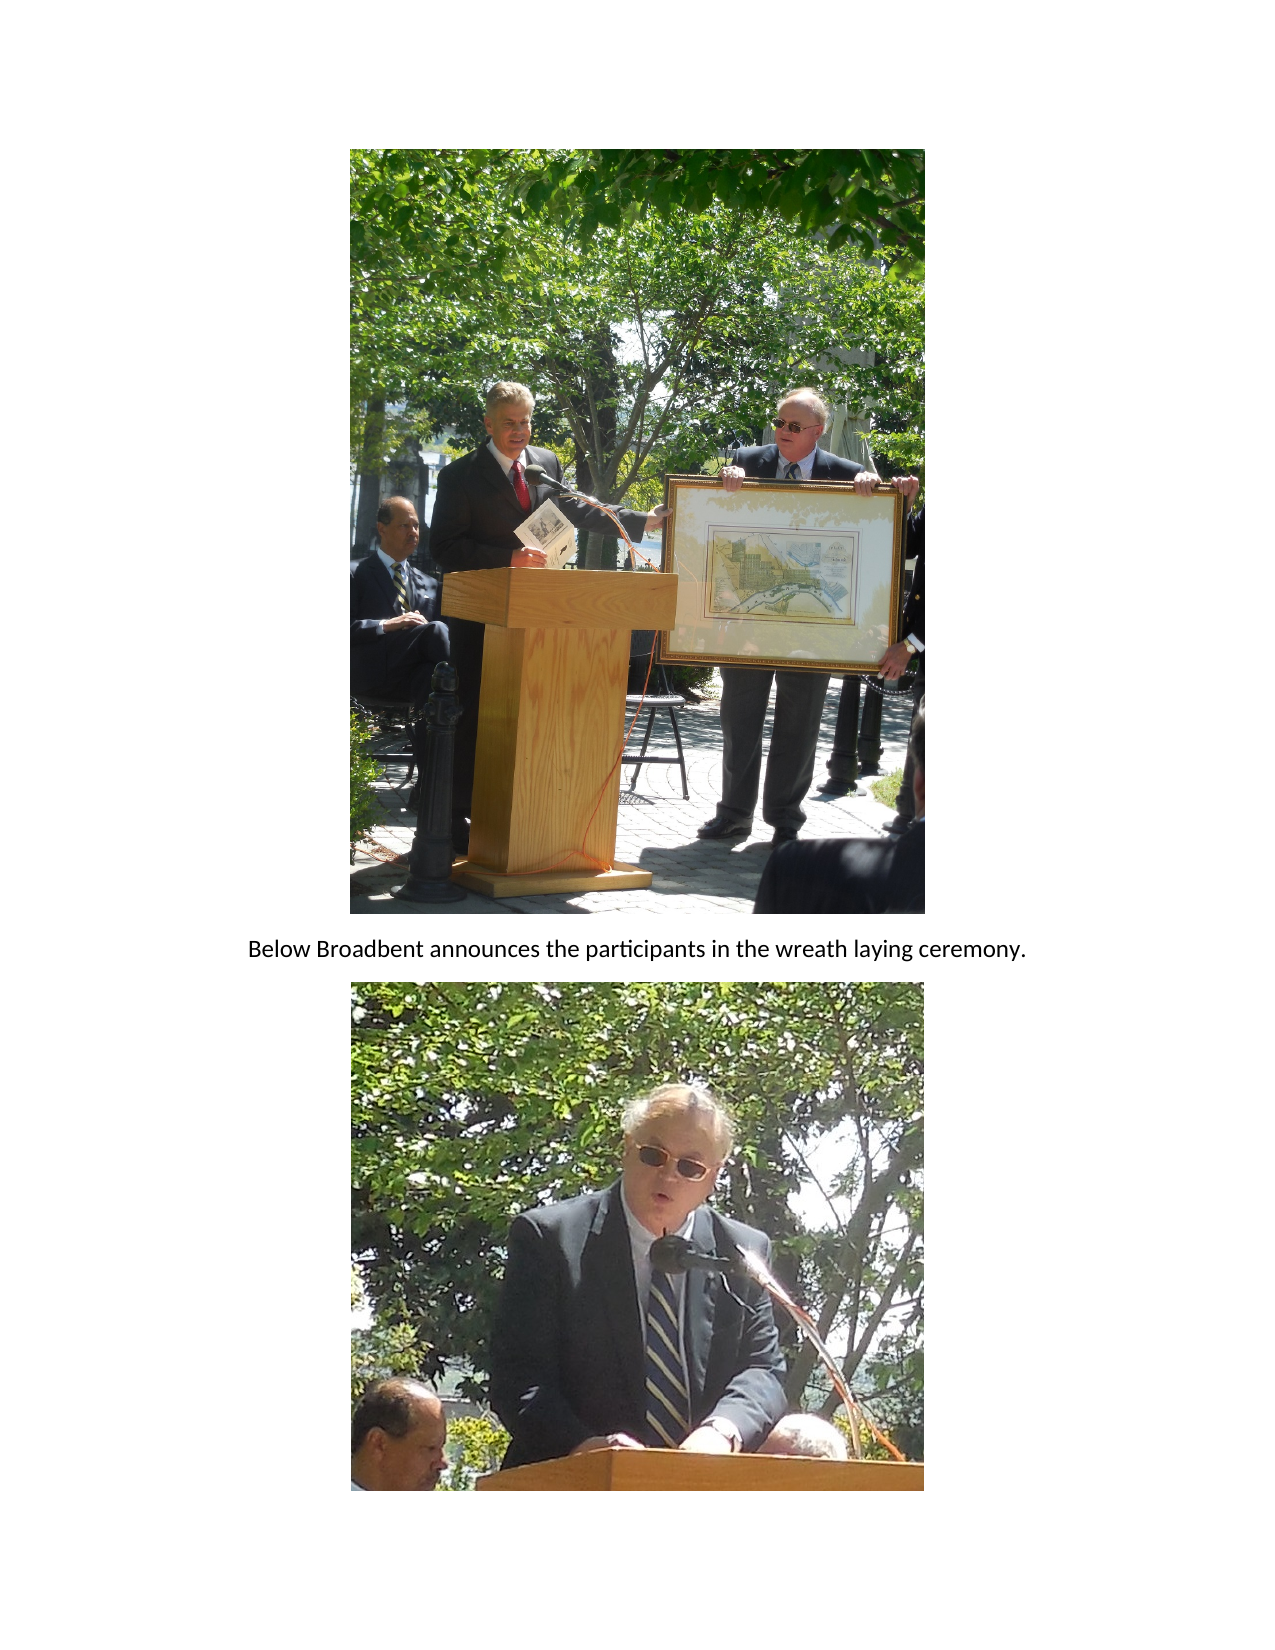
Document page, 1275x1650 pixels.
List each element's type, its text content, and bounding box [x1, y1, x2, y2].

text Below Broadbent announces the participants in the wreath laying ceremony. [112, 933, 1162, 963]
picture [351, 982, 924, 1491]
picture [350, 149, 925, 914]
